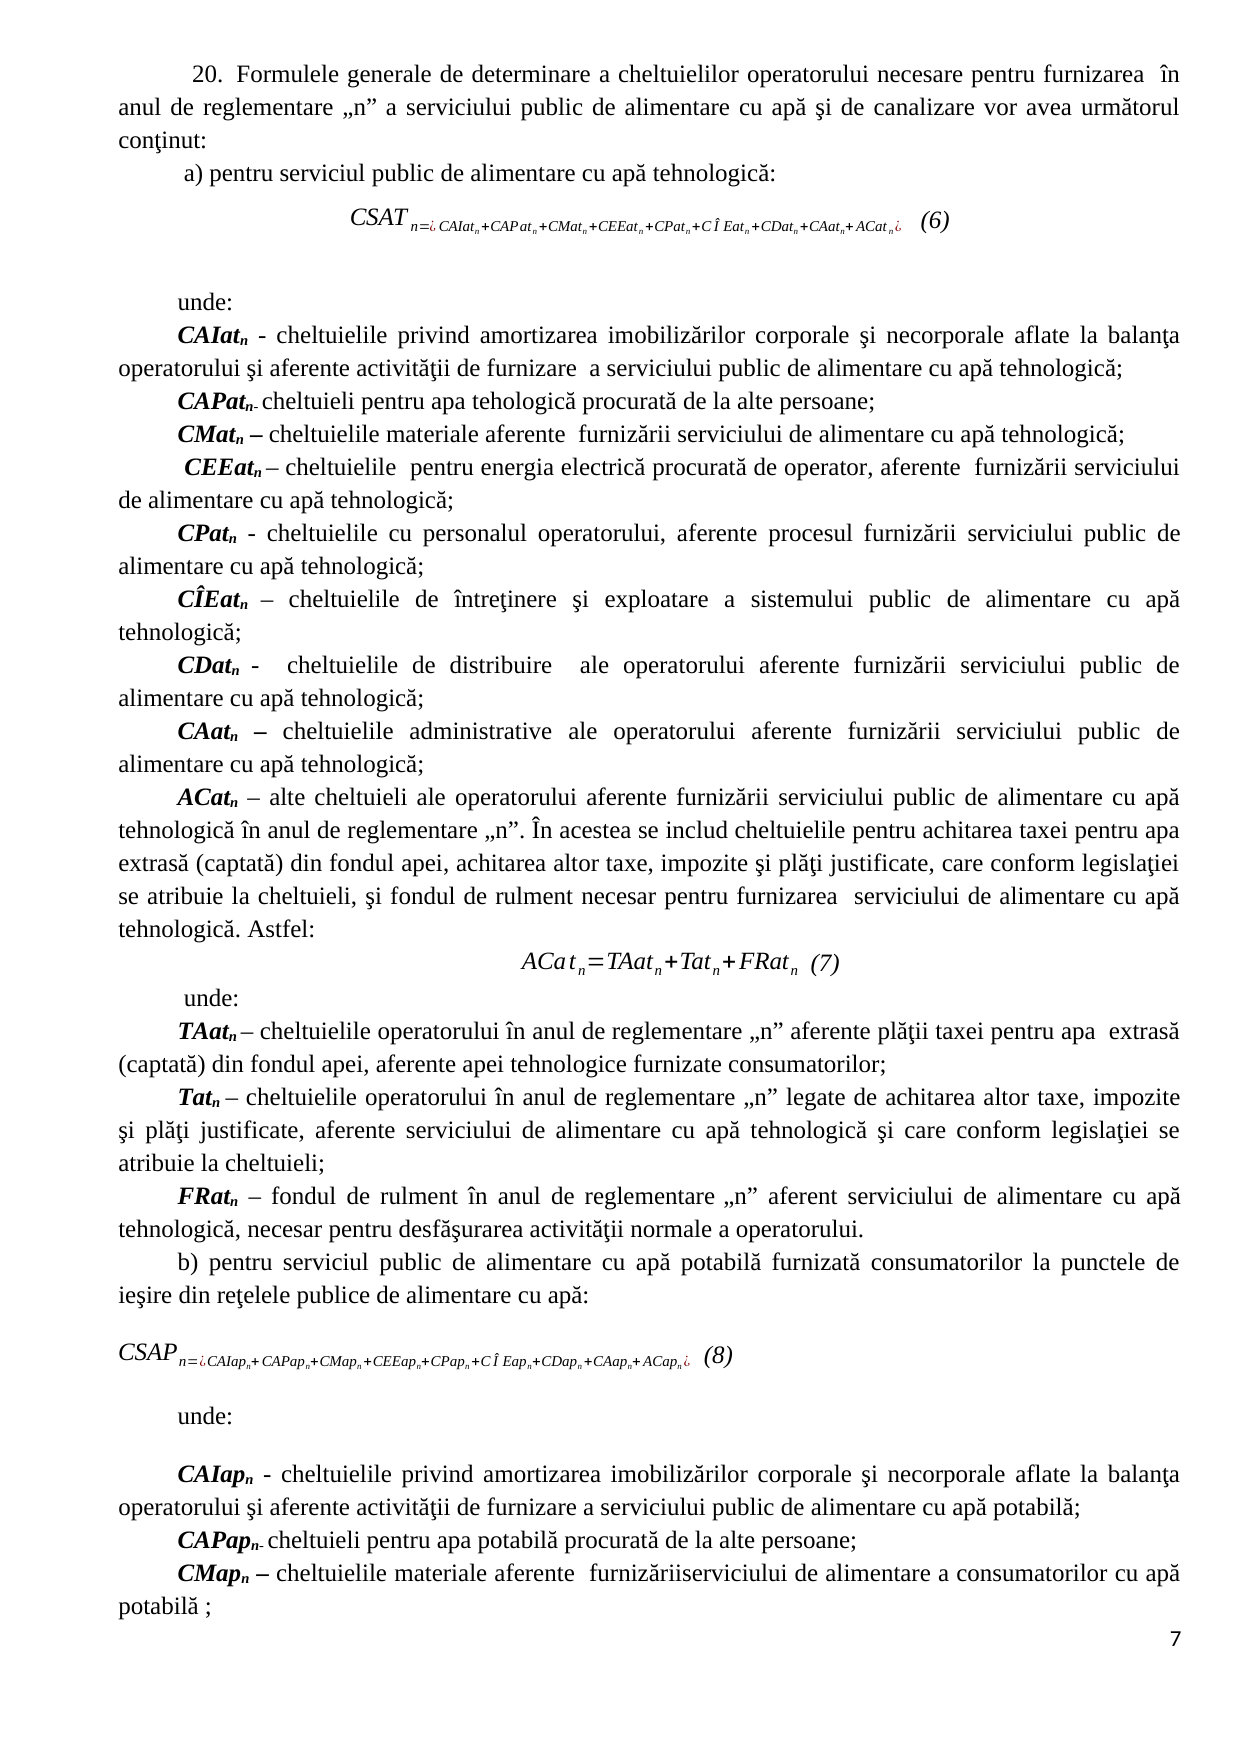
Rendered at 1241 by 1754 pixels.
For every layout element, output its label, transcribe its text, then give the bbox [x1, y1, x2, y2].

text CMapn – cheltuielile materiale aferente furnizăriiserviciului de alimentare a consumatorilor cu apă potabilă ; [118, 1558, 1181, 1620]
text unde: [118, 1401, 1181, 1430]
text (7) [118, 947, 1181, 979]
text (8) [118, 1338, 1181, 1372]
text (6) [118, 204, 1181, 237]
text unde: [118, 287, 1181, 316]
text b) pentru serviciul public de alimentare cu apă potabilă furnizată consumatorilor la punctele de ieşire din reţelele publice de alimentare cu apă: [118, 1247, 1181, 1309]
text CÎEatn – cheltuielile de întreţinere şi exploatare a sistemului public de alimentare cu apă tehnologică; [118, 584, 1181, 646]
text Tatn – cheltuielile operatorului în anul de reglementare „n” legate de achitarea altor taxe, impozite şi plăţi justificate, aferente serviciului de alimentare cu apă tehnologică şi care conform legislaţiei se atribuie la cheltuieli; [118, 1082, 1181, 1177]
text CMatn – cheltuielile materiale aferente furnizării serviciului de alimentare cu apă tehnologică; [118, 419, 1181, 448]
text ACatn – alte cheltuieli ale operatorului aferente furnizării serviciului public de alimentare cu apă tehnologică în anul de reglementare „n”. În acestea se includ cheltuielile pentru achitarea taxei pentru apa extrasă (captată) din fondul apei, achitarea altor taxe, impozite şi plăţi justificate, care conform legislaţiei se atribuie la cheltuieli, şi fondul de rulment necesar pentru furnizarea serviciului de alimentare cu apă tehnologică. Astfel: [118, 782, 1181, 943]
text CAatn – cheltuielile administrative ale operatorului aferente furnizării serviciului public de alimentare cu apă tehnologică; [118, 716, 1181, 778]
text a) pentru serviciul public de alimentare cu apă tehnologică: [118, 158, 1181, 187]
text CDatn - cheltuielile de distribuire ale operatorului aferente furnizării serviciului public de alimentare cu apă tehnologică; [118, 650, 1181, 712]
text unde: [118, 983, 1181, 1012]
text TAatn – cheltuielile operatorului în anul de reglementare „n” aferente plăţii taxei pentru apa extrasă (captată) din fondul apei, aferente apei tehnologice furnizate consumatorilor; [118, 1016, 1181, 1078]
text CPatn - cheltuielile cu personalul operatorului, aferente procesul furnizării serviciului public de alimentare cu apă tehnologică; [118, 518, 1181, 580]
text CAPatn- cheltuieli pentru apa tehologică procurată de la alte persoane; [118, 386, 1181, 415]
text CEEatn – cheltuielile pentru energia electrică procurată de operator, aferente furnizării serviciului de alimentare cu apă tehnologică; [118, 452, 1181, 514]
text FRatn – fondul de rulment în anul de reglementare „n” aferent serviciului de alimentare cu apă tehnologică, necesar pentru desfăşurarea activităţii normale a operatorului. [118, 1181, 1181, 1243]
text CAIatn - cheltuielile privind amortizarea imobilizărilor corporale şi necorporale aflate la balanţa operatorului şi aferente activităţii de furnizare a serviciului public de alimentare cu apă tehnologică; [118, 320, 1181, 382]
list Formulele generale de determinare a cheltuielilor operatorului necesare pentru furnizarea în anul de reglementare „n” a serviciului public de alimentare cu apă şi de canalizare vor avea următorul conţinut: [118, 59, 1181, 154]
text CAIapn - cheltuielile privind amortizarea imobilizărilor corporale şi necorporale aflate la balanţa operatorului şi aferente activităţii de furnizare a serviciului public de alimentare cu apă potabilă; [118, 1459, 1181, 1521]
text CAPapn- cheltuieli pentru apa potabilă procurată de la alte persoane; [118, 1525, 1181, 1554]
